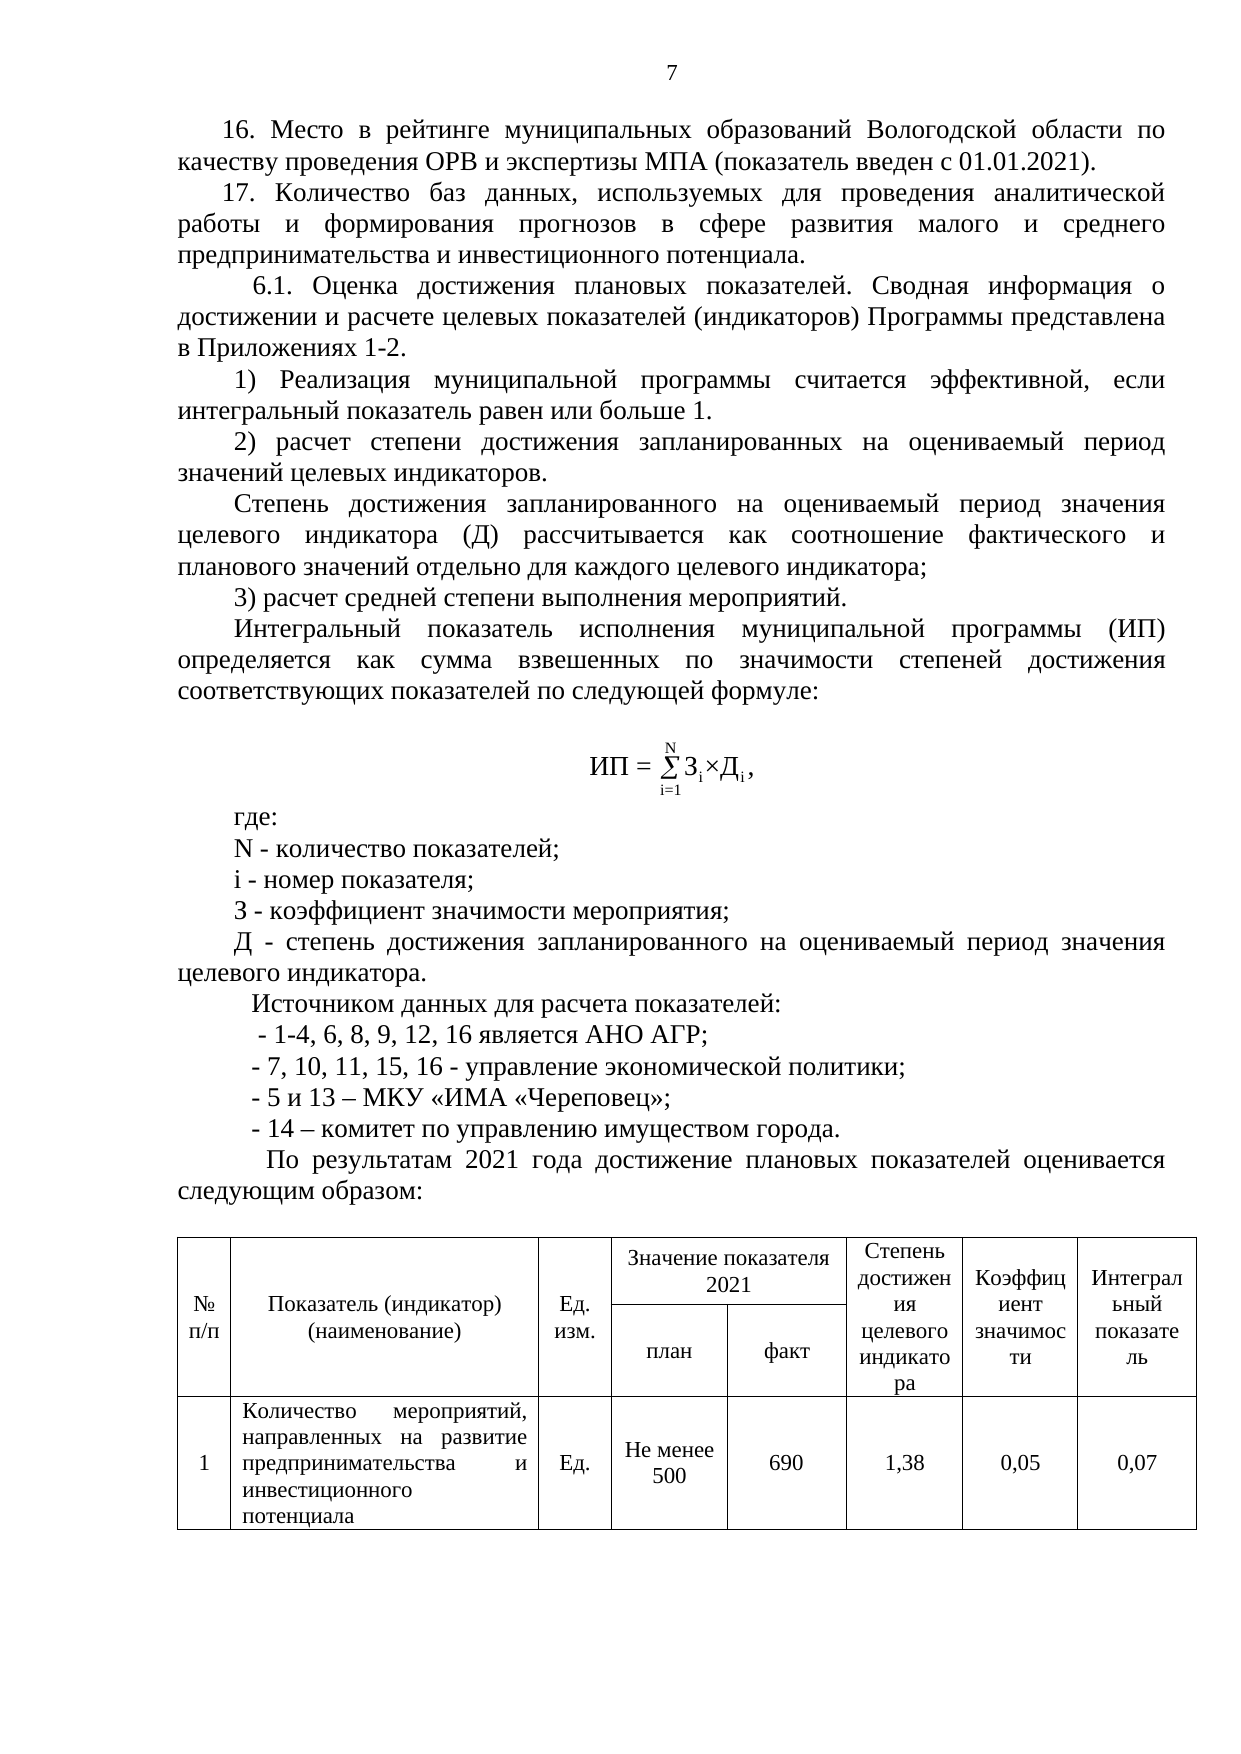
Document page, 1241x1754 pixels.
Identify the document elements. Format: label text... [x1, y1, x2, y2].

text 17. Количество баз данных, используемых для проведения аналитической работы и формирования прогнозов в сфере развития малого и среднего предпринимательства и инвестиционного потенциала. [177, 176, 1167, 269]
table_header Коэффициент значимости [963, 1238, 1077, 1396]
table_cell 690 [728, 1397, 846, 1528]
table_header № п/п [178, 1238, 230, 1396]
text N - количество показателей; [177, 832, 1167, 863]
table_header Показатель (индикатор) (наименование) [231, 1238, 538, 1396]
text - 7, 10, 11, 15, 16 - управление экономической политики; [177, 1050, 1167, 1081]
table_cell 1,38 [847, 1397, 962, 1528]
table_header Интегральный показатель [1078, 1238, 1196, 1396]
text 2) расчет степени достижения запланированных на оцениваемый период значений целевых индикаторов. [177, 425, 1167, 487]
table_cell 1 [178, 1397, 230, 1528]
table_cell план [612, 1305, 727, 1396]
text З - коэффициент значимости мероприятия; [177, 894, 1167, 925]
text Интегральный показатель исполнения муниципальной программы (ИП) определяется как сумма взвешенных по значимости степеней достижения соответствующих показателей по следующей формуле: [177, 612, 1167, 705]
table_header Степень достижения целевого индикатора [847, 1238, 962, 1396]
table_cell Ед. [539, 1397, 611, 1528]
text Источником данных для расчета показателей: [177, 987, 1167, 1018]
text По результатам 2021 года достижение плановых показателей оценивается следующим образом: [177, 1143, 1167, 1205]
text - 14 – комитет по управлению имуществом города. [177, 1112, 1167, 1143]
table_cell 0,05 [963, 1397, 1077, 1528]
text 3) расчет средней степени выполнения мероприятий. [177, 581, 1167, 612]
text 6.1. Оценка достижения плановых показателей. Сводная информация о достижении и расчете целевых показателей (индикаторов) Программы представлена в Приложениях 1-2. [177, 269, 1167, 363]
text 16. Место в рейтинге муниципальных образований Вологодской области по качеству проведения ОРВ и экспертизы МПА (показатель введен с 01.01.2021). [177, 113, 1167, 176]
table_header Ед. изм. [539, 1238, 611, 1396]
table_cell 0,07 [1078, 1397, 1196, 1528]
table_cell факт [728, 1305, 846, 1396]
text i - номер показателя; [177, 863, 1167, 894]
text - 1-4, 6, 8, 9, 12, 16 является АНО АГР; [177, 1018, 1167, 1050]
table_cell Не менее 500 [612, 1397, 727, 1528]
text Д - степень достижения запланированного на оцениваемый период значения целевого индикатора. [177, 925, 1167, 987]
text 1) Реализация муниципальной программы считается эффективной, если интегральный показатель равен или больше 1. [177, 363, 1167, 425]
text - 5 и 13 – МКУ «ИМА «Череповец»; [177, 1081, 1167, 1112]
table_cell Количество мероприятий, направленных на развитие предпринимательства и инвестиционного потенциала [231, 1397, 538, 1528]
table_header Значение показателя 2021 [612, 1238, 846, 1304]
text Степень достижения запланированного на оцениваемый период значения целевого индикатора (Д) рассчитывается как соотношение фактического и планового значений отдельно для каждого целевого индикатора; [177, 487, 1167, 581]
text где: [177, 801, 1167, 832]
